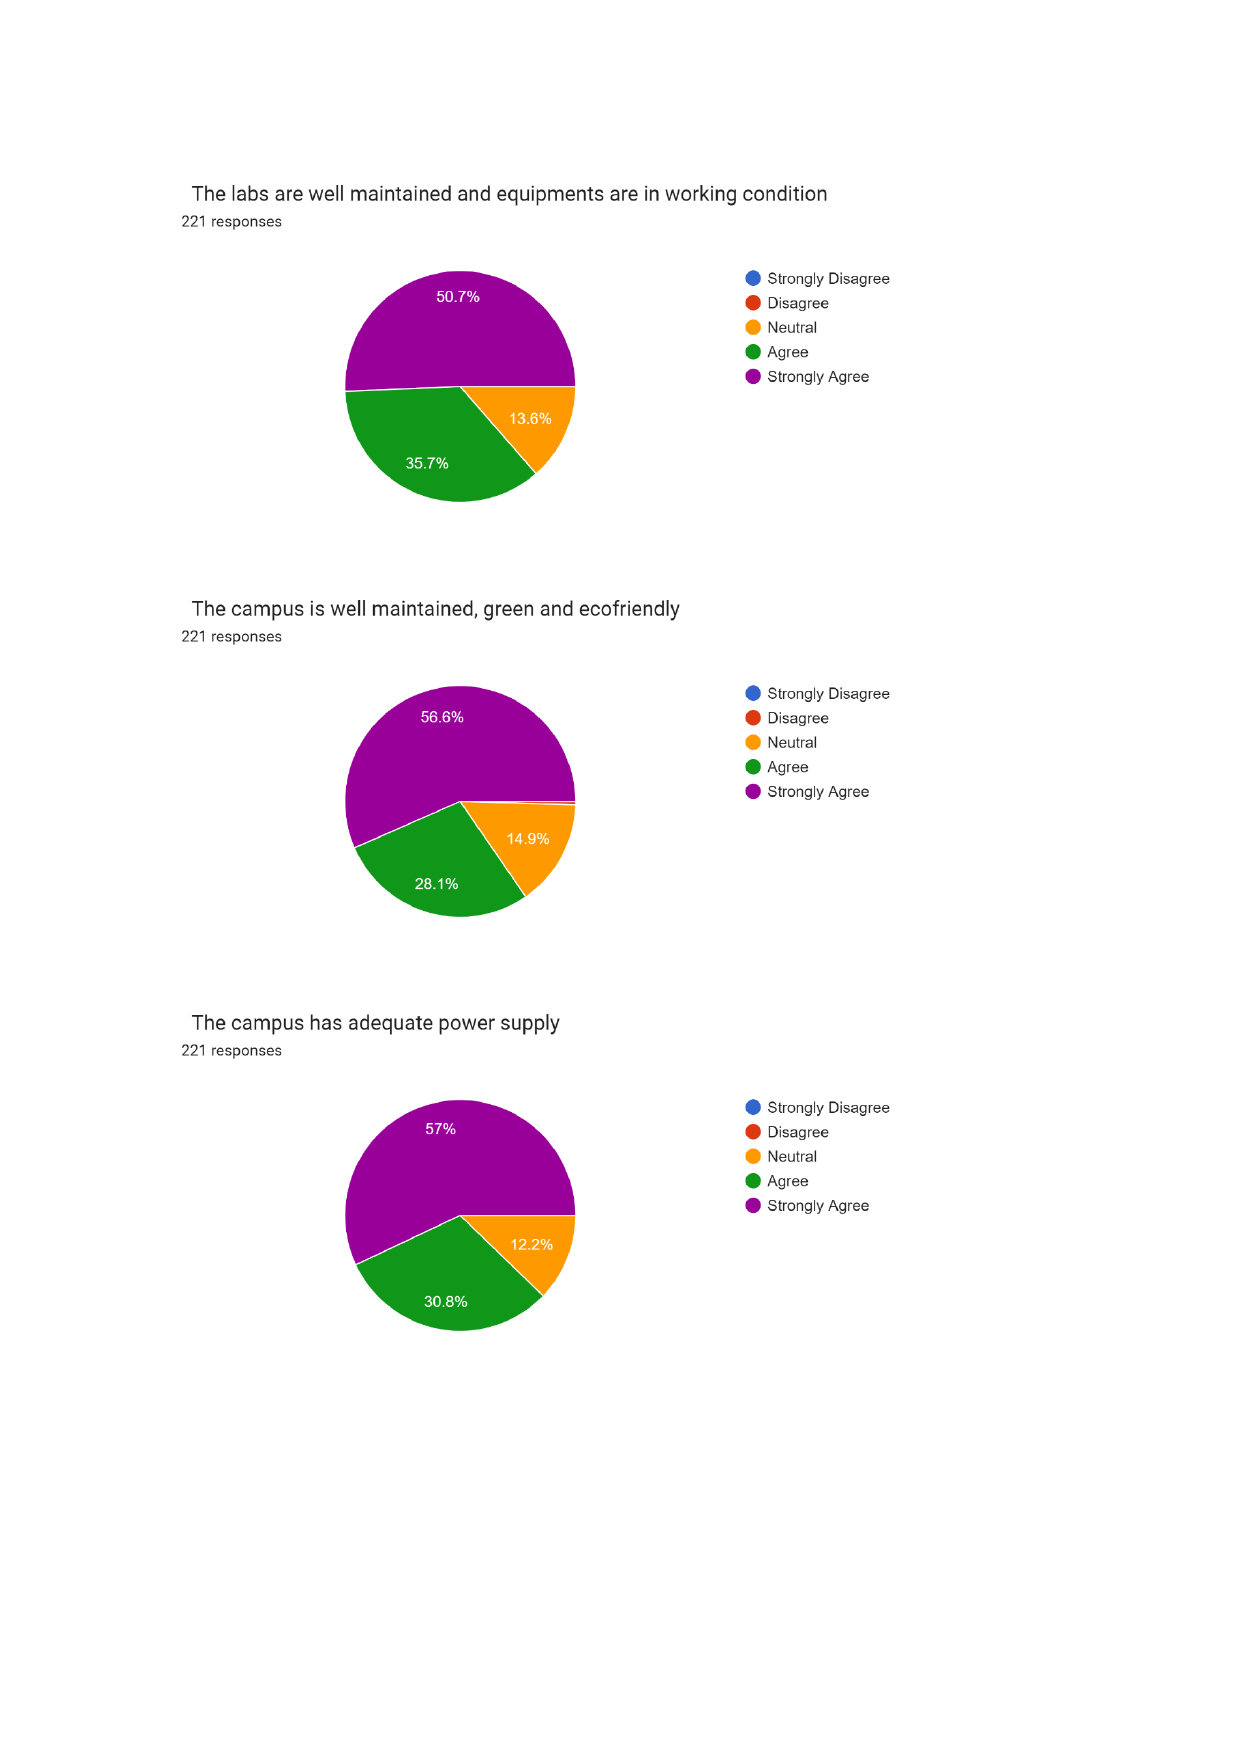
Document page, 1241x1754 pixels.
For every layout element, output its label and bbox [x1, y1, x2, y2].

picture [150, 564, 1091, 961]
picture [150, 978, 1091, 1375]
picture [150, 150, 1091, 546]
